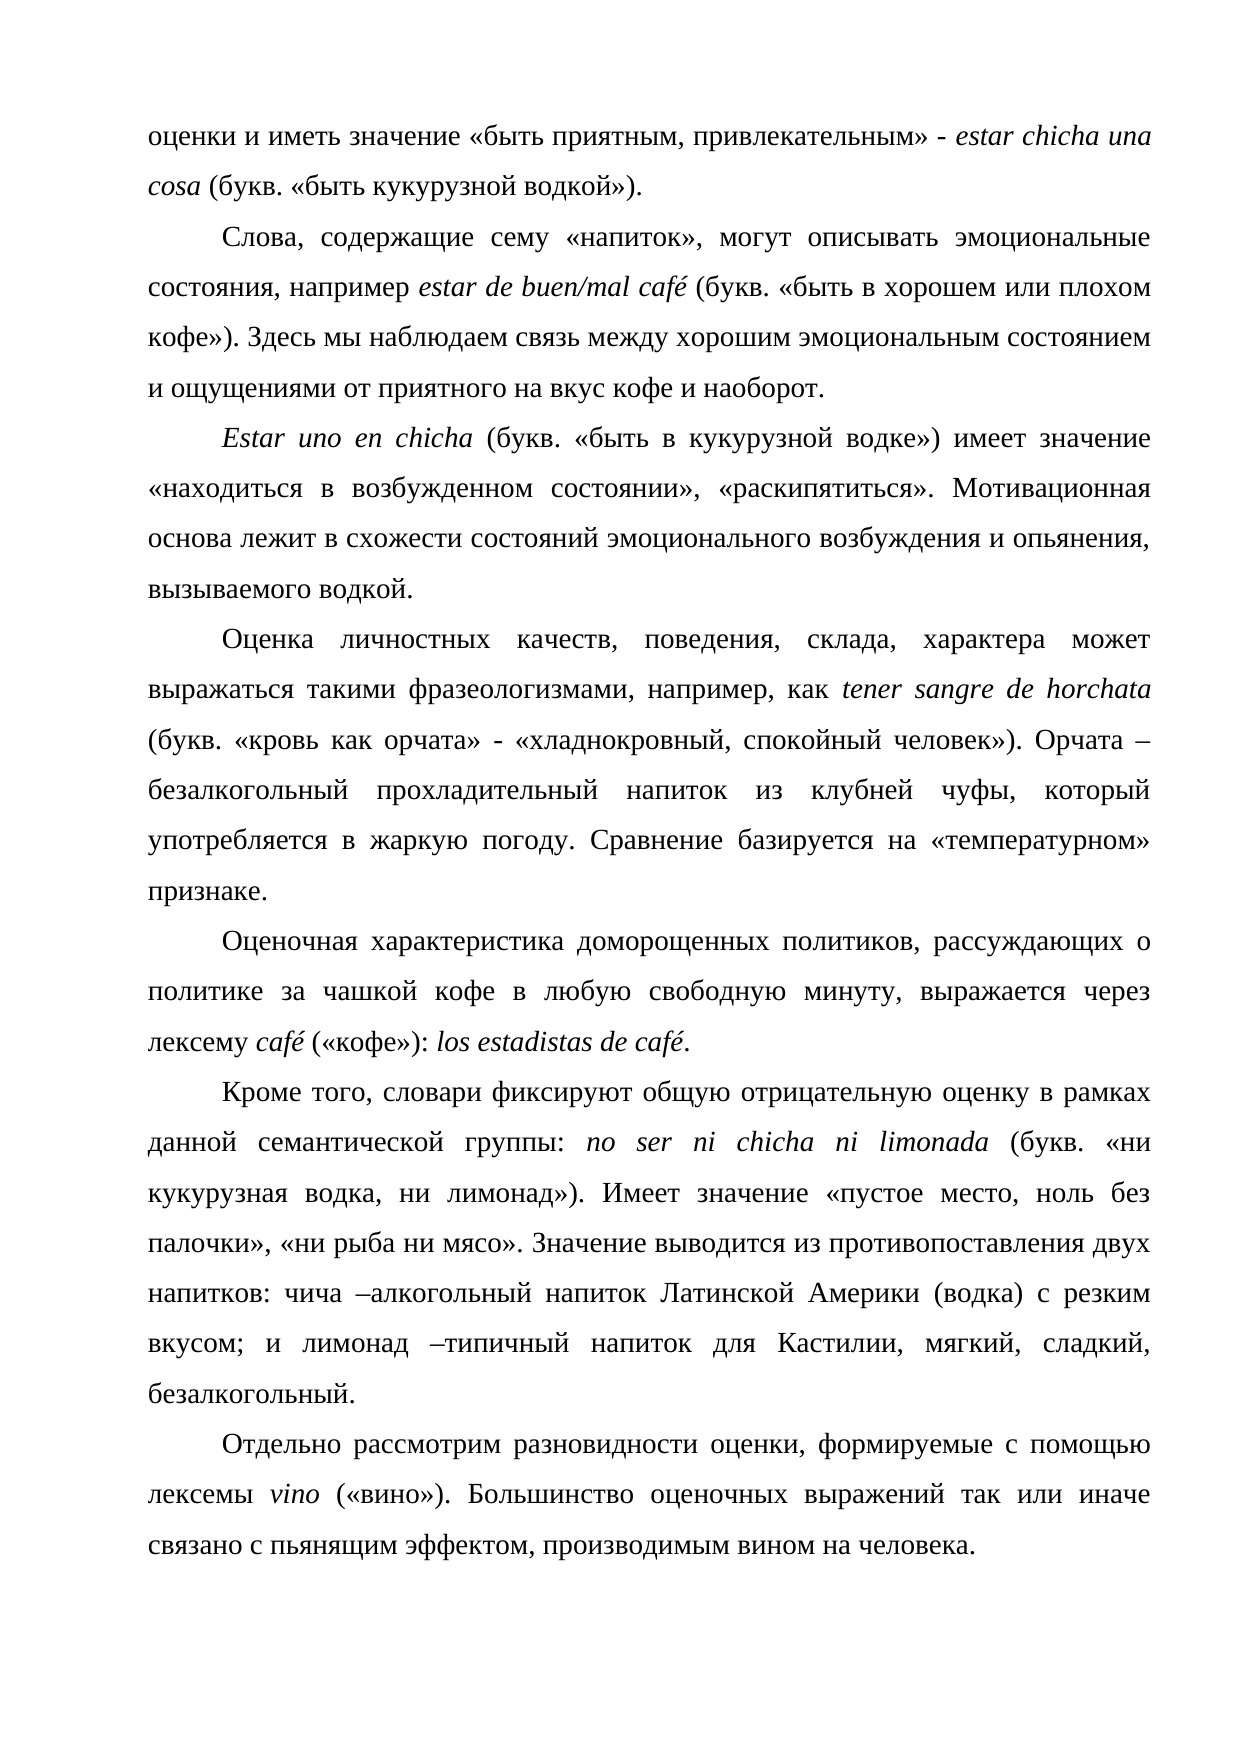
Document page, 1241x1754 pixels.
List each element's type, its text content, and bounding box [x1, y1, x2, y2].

text Кроме того, словари фиксируют общую отрицательную оценку в рамках данной семантической группы: no ser ni chicha ni limonada (букв. «ни кукурузная водка, ни лимонад»). Имеет значение «пустое место, ноль без палочки», «ни рыба ни мясо». Значение выводится из противопоставления двух напитков: чича –алкогольный напиток Латинской Америки (водка) с резким вкусом; и лимонад –типичный напиток для Кастилии, мягкий, сладкий, безалкогольный. [148, 1074, 1152, 1409]
text Оценка личностных качеств, поведения, склада, характера может выражаться такими фразеологизмами, например, как tener sangre de horchata (букв. «кровь как орчата» - «хладнокровный, спокойный человек»). Орчата – безалкогольный прохладительный напиток из клубней чуфы, который употребляется в жаркую погоду. Сравнение базируется на «температурном» признаке. [148, 621, 1152, 906]
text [148, 118, 1152, 202]
text Отдельно рассмотрим разновидности оценки, формируемые с помощью лексемы vino («вино»). Большинство оценочных выражений так или иначе связано с пьянящим эффектом, производимым вином на человека. [148, 1426, 1152, 1560]
text Слова, содержащие сему «напиток», могут описывать эмоциональные состояния, например estar de buen/mal café (букв. «быть в хорошем или плохом кофе»). Здесь мы наблюдаем связь между хорошим эмоциональным состоянием и ощущениями от приятного на вкус кофе и наоборот. [148, 219, 1152, 403]
text Оценочная характеристика доморощенных политиков, рассуждающих о политике за чашкой кофе в любую свободную минуту, выражается через лексему café («кофе»): los estadistas de café. [148, 923, 1152, 1057]
text Estar uno en chicha (букв. «быть в кукурузной водке») имеет значение «находиться в возбужденном состоянии», «раскипятиться». Мотивационная основа лежит в схожести состояний эмоционального возбуждения и опьянения, вызываемого водкой. [148, 420, 1152, 604]
